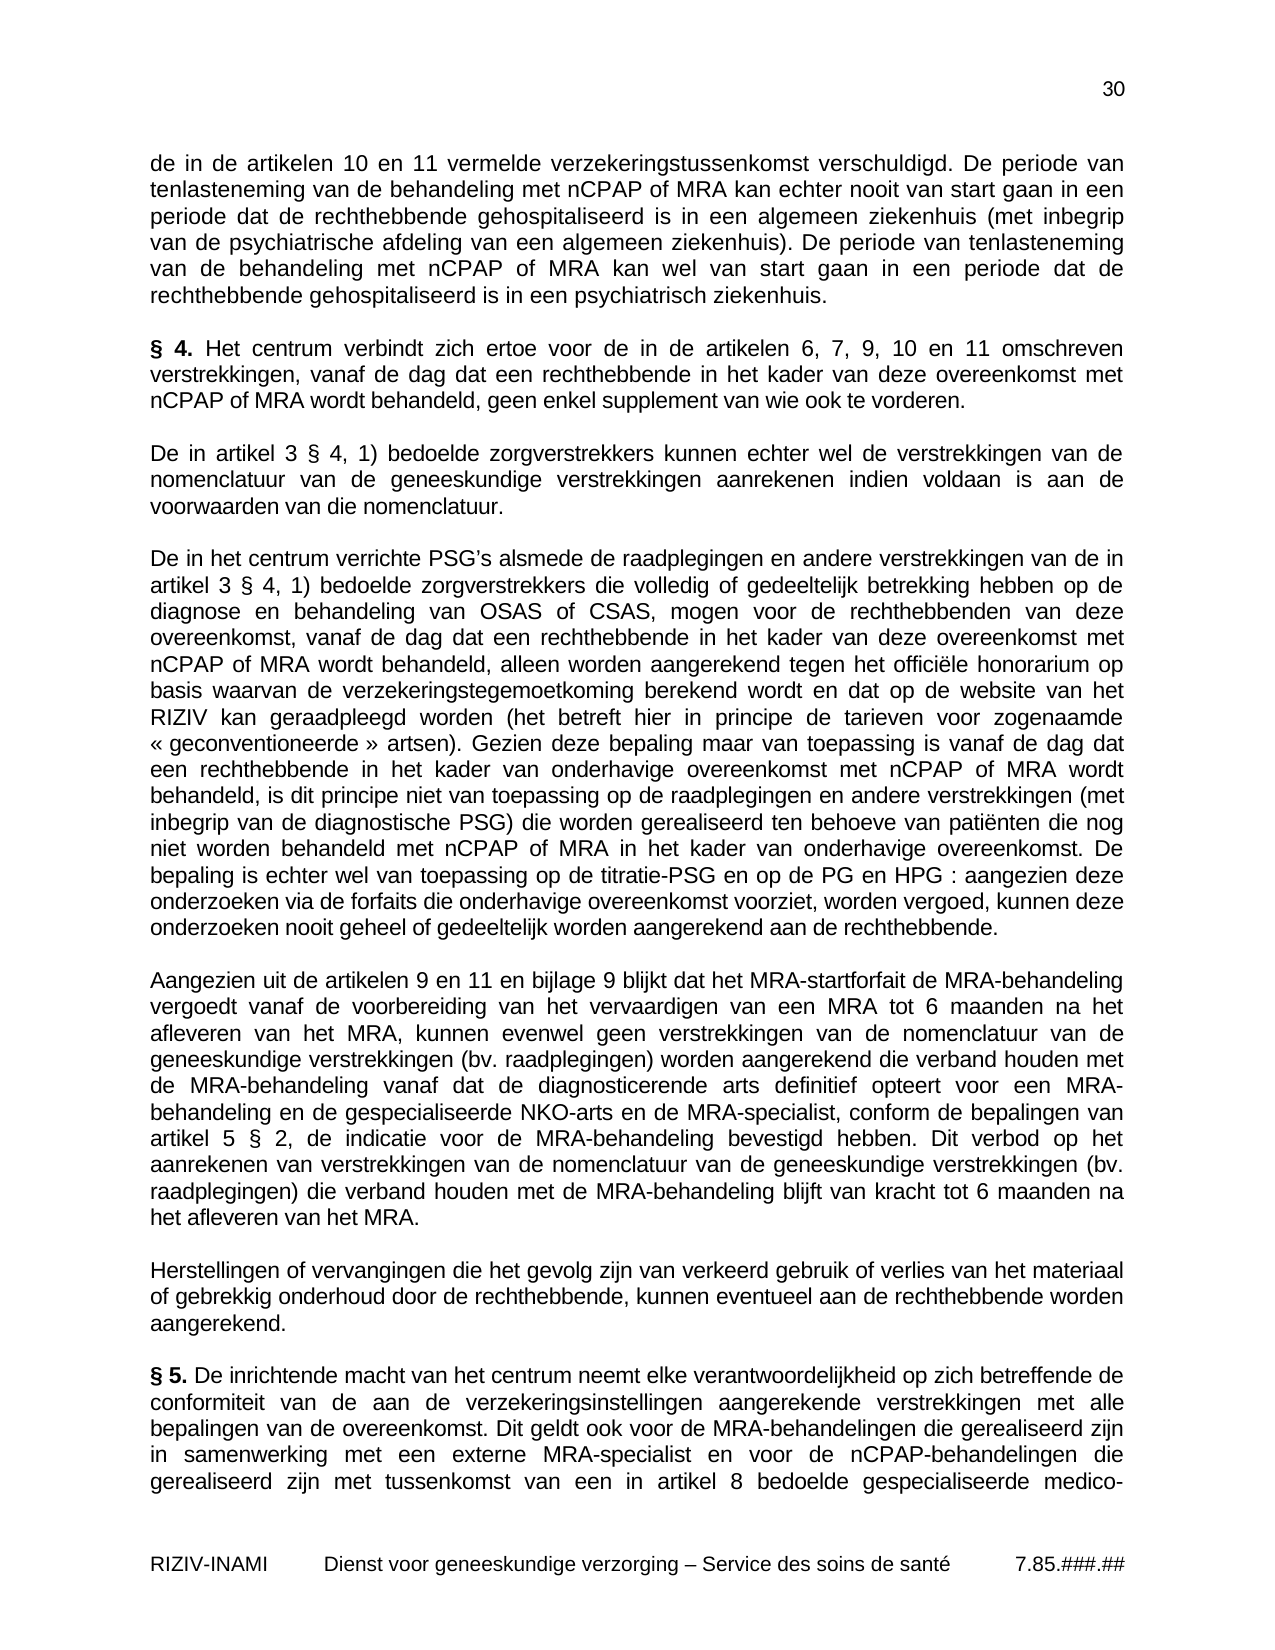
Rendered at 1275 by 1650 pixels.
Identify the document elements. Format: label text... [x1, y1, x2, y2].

text De in het centrum verrichte PSG’s alsmede de raadplegingen en andere verstrekkingen van de in artikel 3 § 4, 1) bedoelde zorgverstrekkers die volledig of gedeeltelijk betrekking hebben op de diagnose en behandeling van OSAS of CSAS, mogen voor de rechthebbenden van deze overeenkomst, vanaf de dag dat een rechthebbende in het kader van deze overeenkomst met nCPAP of MRA wordt behandeld, alleen worden aangerekend tegen het officiële honorarium op basis waarvan de verzekeringstegemoetkoming berekend wordt en dat op de website van het RIZIV kan geraadpleegd worden (het betreft hier in principe de tarieven voor zogenaamde « geconventioneerde » artsen). Gezien deze bepaling maar van toepassing is vanaf de dag dat een rechthebbende in het kader van onderhavige overeenkomst met nCPAP of MRA wordt behandeld, is dit principe niet van toepassing op de raadplegingen en andere verstrekkingen (met inbegrip van de diagnostische PSG) die worden gerealiseerd ten behoeve van patiënten die nog niet worden behandeld met nCPAP of MRA in het kader van onderhavige overeenkomst. De bepaling is echter wel van toepassing op de titratie-PSG en op de PG en HPG : aangezien deze onderzoeken via de forfaits die onderhavige overeenkomst voorziet, worden vergoed, kunnen deze onderzoeken nooit geheel of gedeeltelijk worden aangerekend aan de rechthebbende. [150, 545, 1125, 941]
text § 4. Het centrum verbindt zich ertoe voor de in de artikelen 6, 7, 9, 10 en 11 omschreven verstrekkingen, vanaf de dag dat een rechthebbende in het kader van deze overeenkomst met nCPAP of MRA wordt behandeld, geen enkel supplement van wie ook te vorderen. [150, 334, 1125, 413]
text Herstellingen of vervangingen die het gevolg zijn van verkeerd gebruik of verlies van het materiaal of gebrekkig onderhoud door de rechthebbende, kunnen eventueel aan de rechthebbende worden aangerekend. [150, 1257, 1125, 1336]
text Aangezien uit de artikelen 9 en 11 en bijlage 9 blijkt dat het MRA-startforfait de MRA-behandeling vergoedt vanaf de voorbereiding van het vervaardigen van een MRA tot 6 maanden na het afleveren van het MRA, kunnen evenwel geen verstrekkingen van de nomenclatuur van de geneeskundige verstrekkingen (bv. raadplegingen) worden aangerekend die verband houden met de MRA-behandeling vanaf dat de diagnosticerende arts definitief opteert voor een MRA-behandeling en de gespecialiseerde NKO-arts en de MRA-specialist, conform de bepalingen van artikel 5 § 2, de indicatie voor de MRA-behandeling bevestigd hebben. Dit verbod op het aanrekenen van verstrekkingen van de nomenclatuur van de geneeskundige verstrekkingen (bv. raadplegingen) die verband houden met de MRA-behandeling blijft van kracht tot 6 maanden na het afleveren van het MRA. [150, 967, 1125, 1231]
text De in artikel 3 § 4, 1) bedoelde zorgverstrekkers kunnen echter wel de verstrekkingen van de nomenclatuur van de geneeskundige verstrekkingen aanrekenen indien voldaan is aan de voorwaarden van die nomenclatuur. [150, 440, 1125, 519]
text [150, 1362, 1125, 1494]
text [150, 150, 1125, 308]
